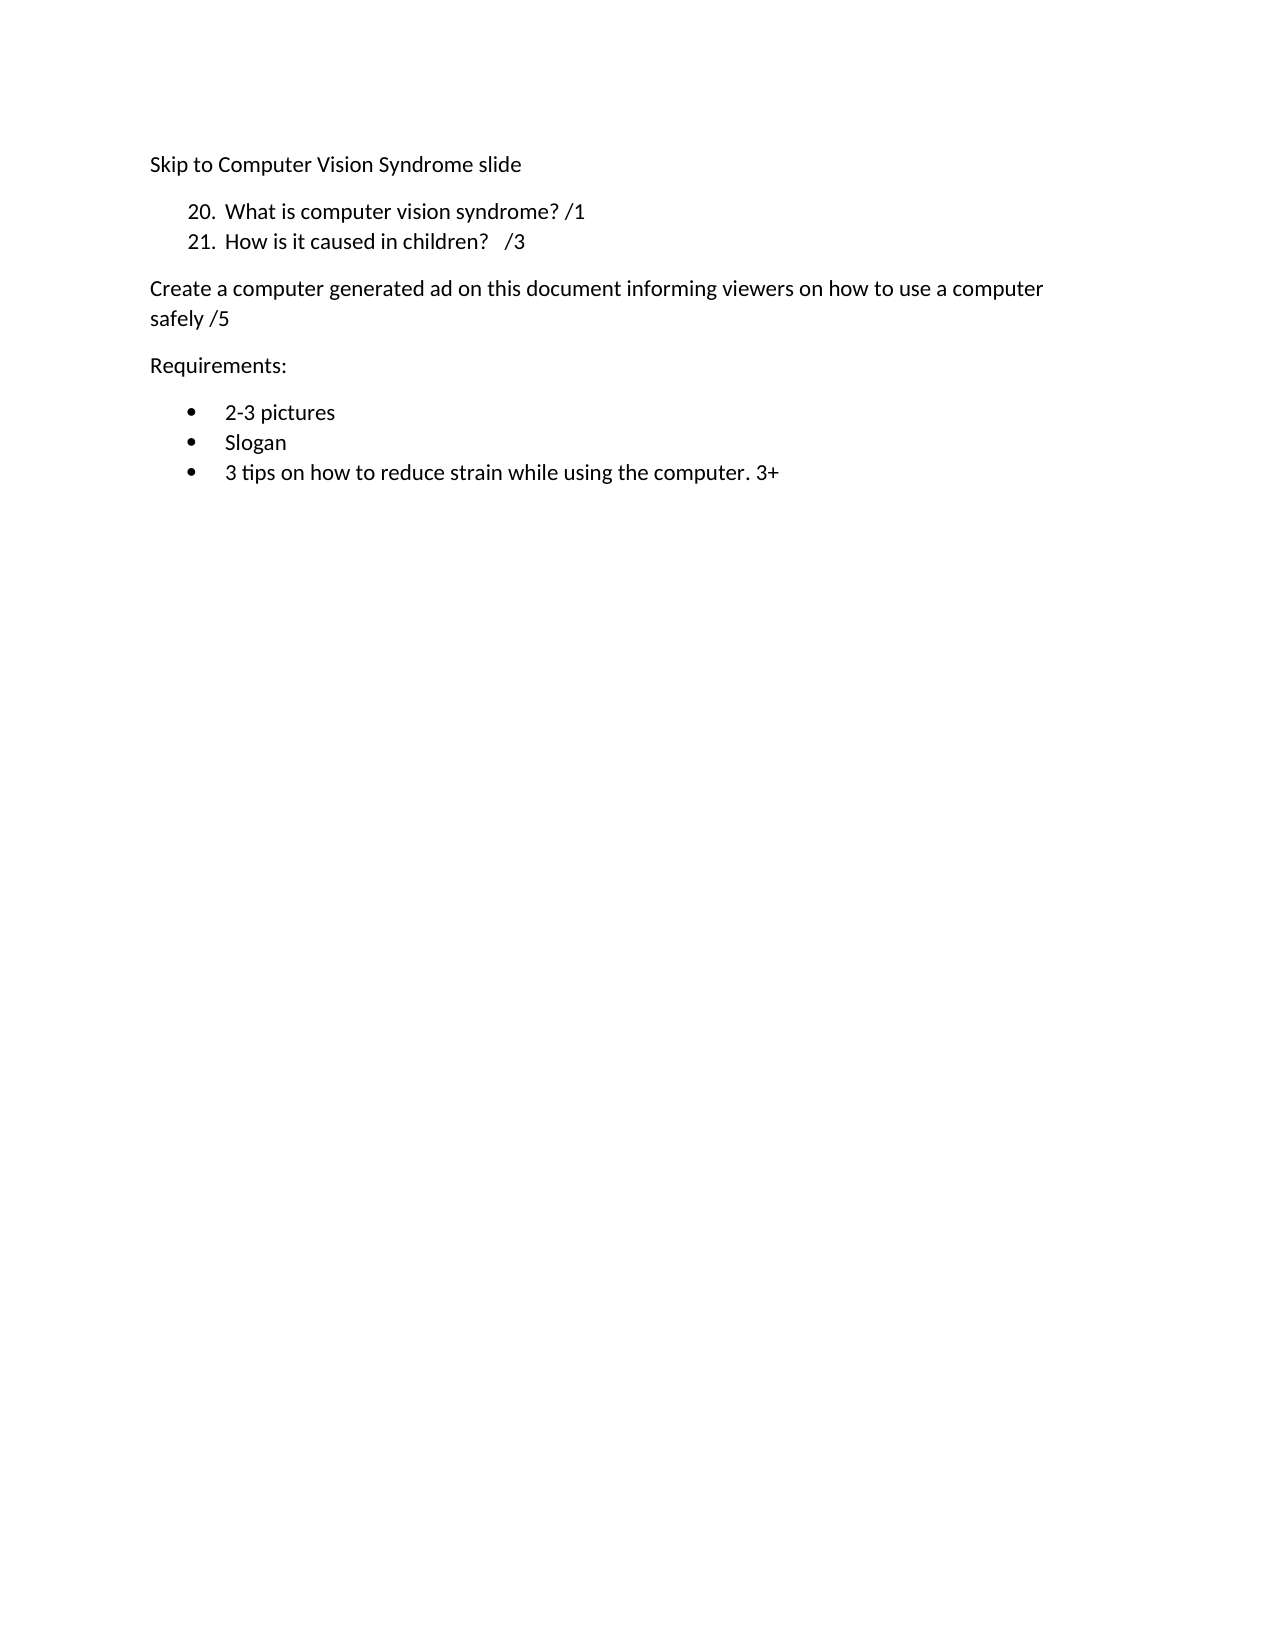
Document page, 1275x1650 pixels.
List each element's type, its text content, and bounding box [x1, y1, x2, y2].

text Requirements: [150, 351, 1125, 379]
list What is computer vision syndrome? /1 [187, 197, 1125, 225]
list 2-3 pictures [187, 398, 1125, 426]
text Create a computer generated ad on this document informing viewers on how to use a computer safely /5 [150, 274, 1125, 332]
list 3 tips on how to reduce strain while using the computer. 3+ [187, 458, 1125, 486]
list Slogan [187, 428, 1125, 456]
list How is it caused in children? /3 [187, 227, 1125, 255]
text Skip to Computer Vision Syndrome slide [150, 150, 1125, 178]
